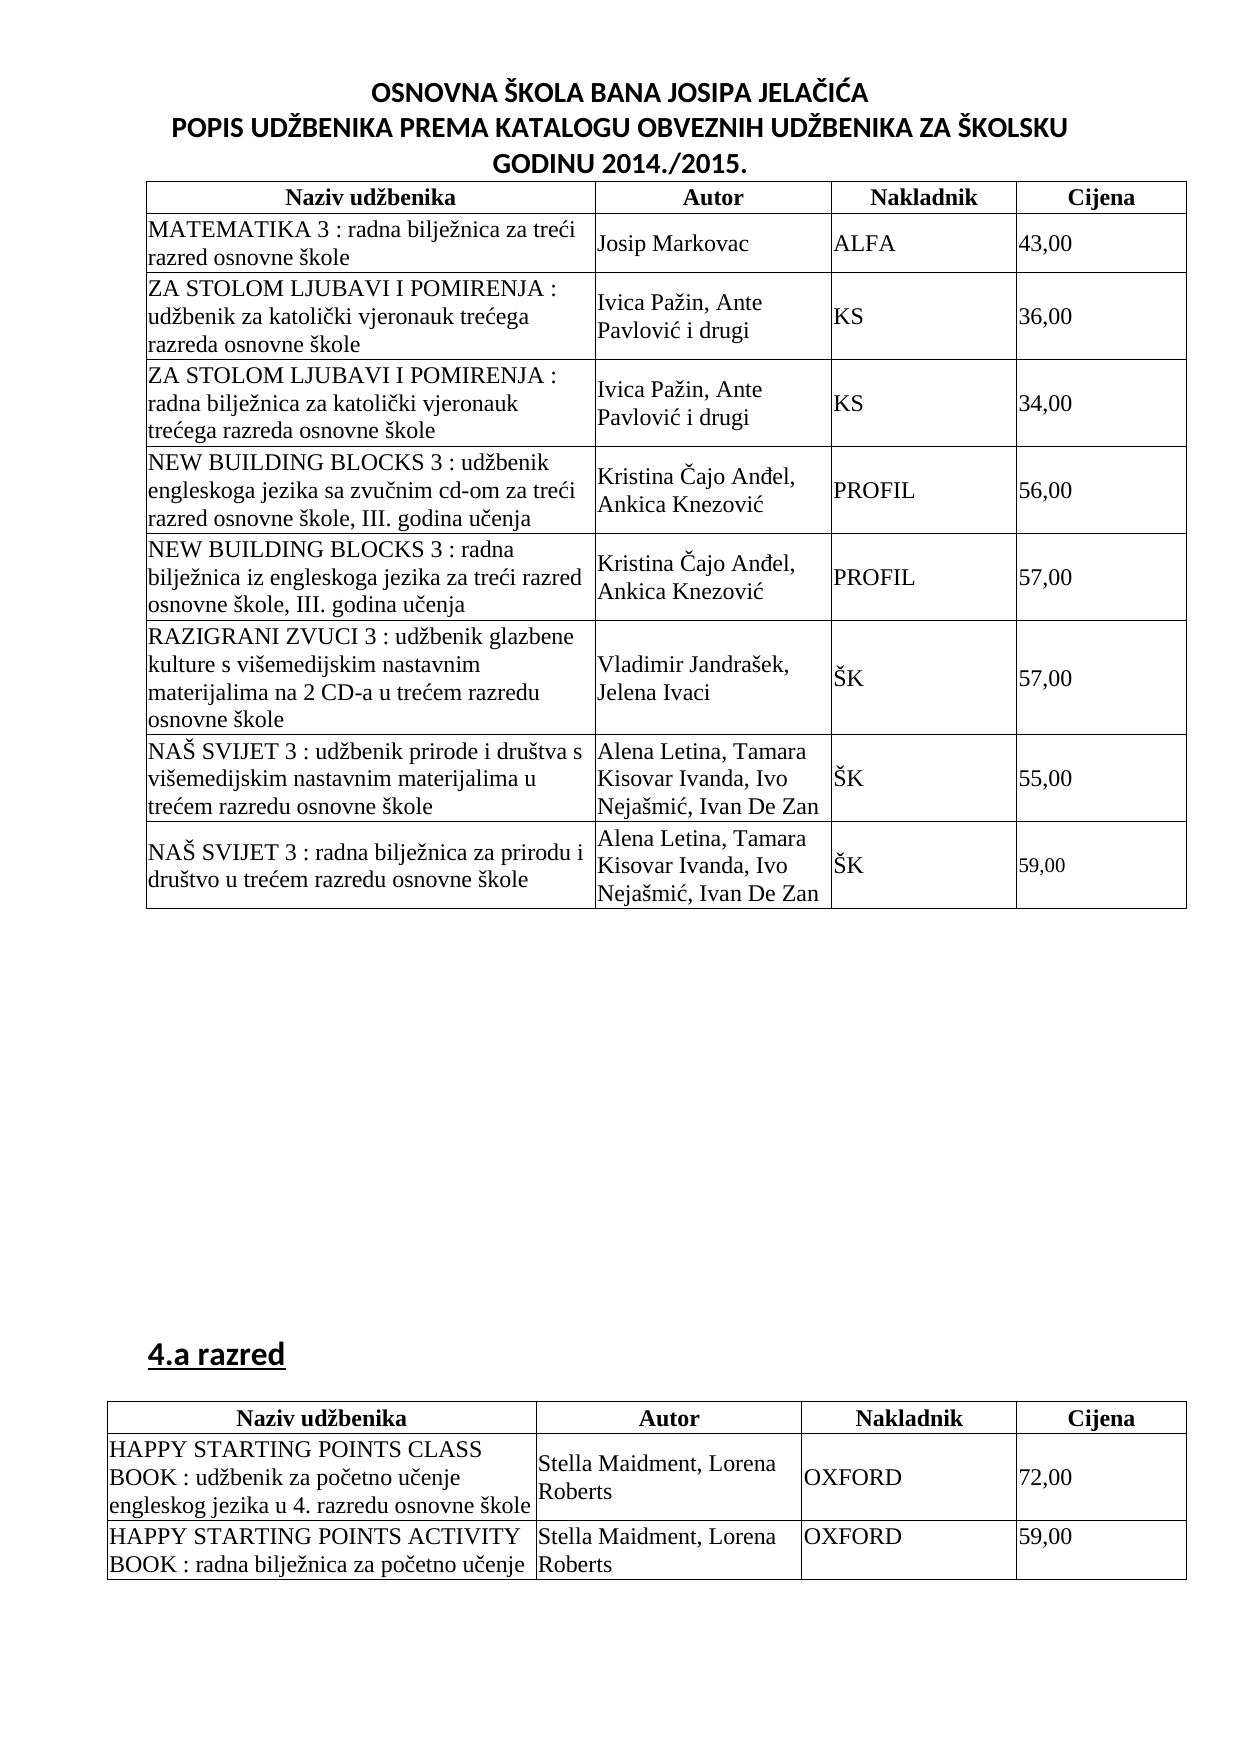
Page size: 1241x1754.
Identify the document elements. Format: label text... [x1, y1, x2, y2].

table_header Nakladnik [832, 182, 1016, 212]
table_header Autor [537, 1402, 801, 1433]
table_cell ŠK [832, 621, 1016, 734]
table_cell Stella Maidment, Lorena Roberts [537, 1434, 801, 1520]
table_cell PROFIL [832, 534, 1016, 620]
table_cell Ivica Pažin, Ante Pavlović i drugi [596, 273, 831, 359]
table_cell ZA STOLOM LJUBAVI I POMIRENJA : udžbenik za katolički vjeronauk trećega razreda osnovne škole [147, 273, 595, 359]
table_cell Vladimir Jandrašek, Jelena Ivaci [596, 621, 831, 734]
table_cell 34,00 [1017, 360, 1186, 446]
table_cell NEW BUILDING BLOCKS 3 : udžbenik engleskoga jezika sa zvučnim cd-om za treći razred osnovne škole, III. godina učenja [147, 447, 595, 533]
table_header Cijena [1017, 182, 1186, 212]
table_cell ŠK [832, 822, 1016, 908]
table_cell ALFA [832, 214, 1016, 272]
table_cell NAŠ SVIJET 3 : udžbenik prirode i društva s višemedijskim nastavnim materijalima u trećem razredu osnovne škole [147, 735, 595, 821]
table_cell OXFORD [802, 1521, 1016, 1579]
table_cell 43,00 [1017, 214, 1186, 272]
table_cell KS [832, 273, 1016, 359]
table_cell Stella Maidment, Lorena Roberts [537, 1521, 801, 1579]
table_cell NAŠ SVIJET 3 : radna bilježnica za prirodu i društvo u trećem razredu osnovne škole [147, 822, 595, 908]
table_cell NEW BUILDING BLOCKS 3 : radna bilježnica iz engleskoga jezika za treći razred osnovne škole, III. godina učenja [147, 534, 595, 620]
table_cell ZA STOLOM LJUBAVI I POMIRENJA : radna bilježnica za katolički vjeronauk trećega razreda osnovne škole [147, 360, 595, 446]
table_cell PROFIL [832, 447, 1016, 533]
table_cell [108, 1521, 536, 1579]
table_cell ŠK [832, 735, 1016, 821]
table_cell KS [832, 360, 1016, 446]
table_header Autor [596, 182, 831, 212]
table_cell 56,00 [1017, 447, 1186, 533]
table_cell Ivica Pažin, Ante Pavlović i drugi [596, 360, 831, 446]
table_header Cijena [1017, 1402, 1186, 1433]
table_cell HAPPY STARTING POINTS CLASS BOOK : udžbenik za početno učenje engleskog jezika u 4. razredu osnovne škole [108, 1434, 536, 1520]
table_cell Kristina Čajo Anđel, Ankica Knezović [596, 447, 831, 533]
table_cell 57,00 [1017, 534, 1186, 620]
table_cell MATEMATIKA 3 : radna bilježnica za treći razred osnovne škole [147, 214, 595, 272]
table_cell Kristina Čajo Anđel, Ankica Knezović [596, 534, 831, 620]
table_header Nakladnik [802, 1402, 1016, 1433]
table_header Naziv udžbenika [108, 1402, 536, 1433]
table_cell Alena Letina, Tamara Kisovar Ivanda, Ivo Nejašmić, Ivan De Zan [596, 822, 831, 908]
table_cell 59,00 [1017, 1521, 1186, 1579]
table_cell Alena Letina, Tamara Kisovar Ivanda, Ivo Nejašmić, Ivan De Zan [596, 735, 831, 821]
table_cell 72,00 [1017, 1434, 1186, 1520]
text 4.a razred [148, 1333, 1093, 1374]
table_cell RAZIGRANI ZVUCI 3 : udžbenik glazbene kulture s višemedijskim nastavnim materijalima na 2 CD-a u trećem razredu osnovne škole [147, 621, 595, 734]
table_cell OXFORD [802, 1434, 1016, 1520]
table_header Naziv udžbenika [147, 182, 595, 212]
table_cell 57,00 [1017, 621, 1186, 734]
table_cell 59,00 [1017, 822, 1186, 908]
table_cell 36,00 [1017, 273, 1186, 359]
table_cell 55,00 [1017, 735, 1186, 821]
table_cell Josip Markovac [596, 214, 831, 272]
